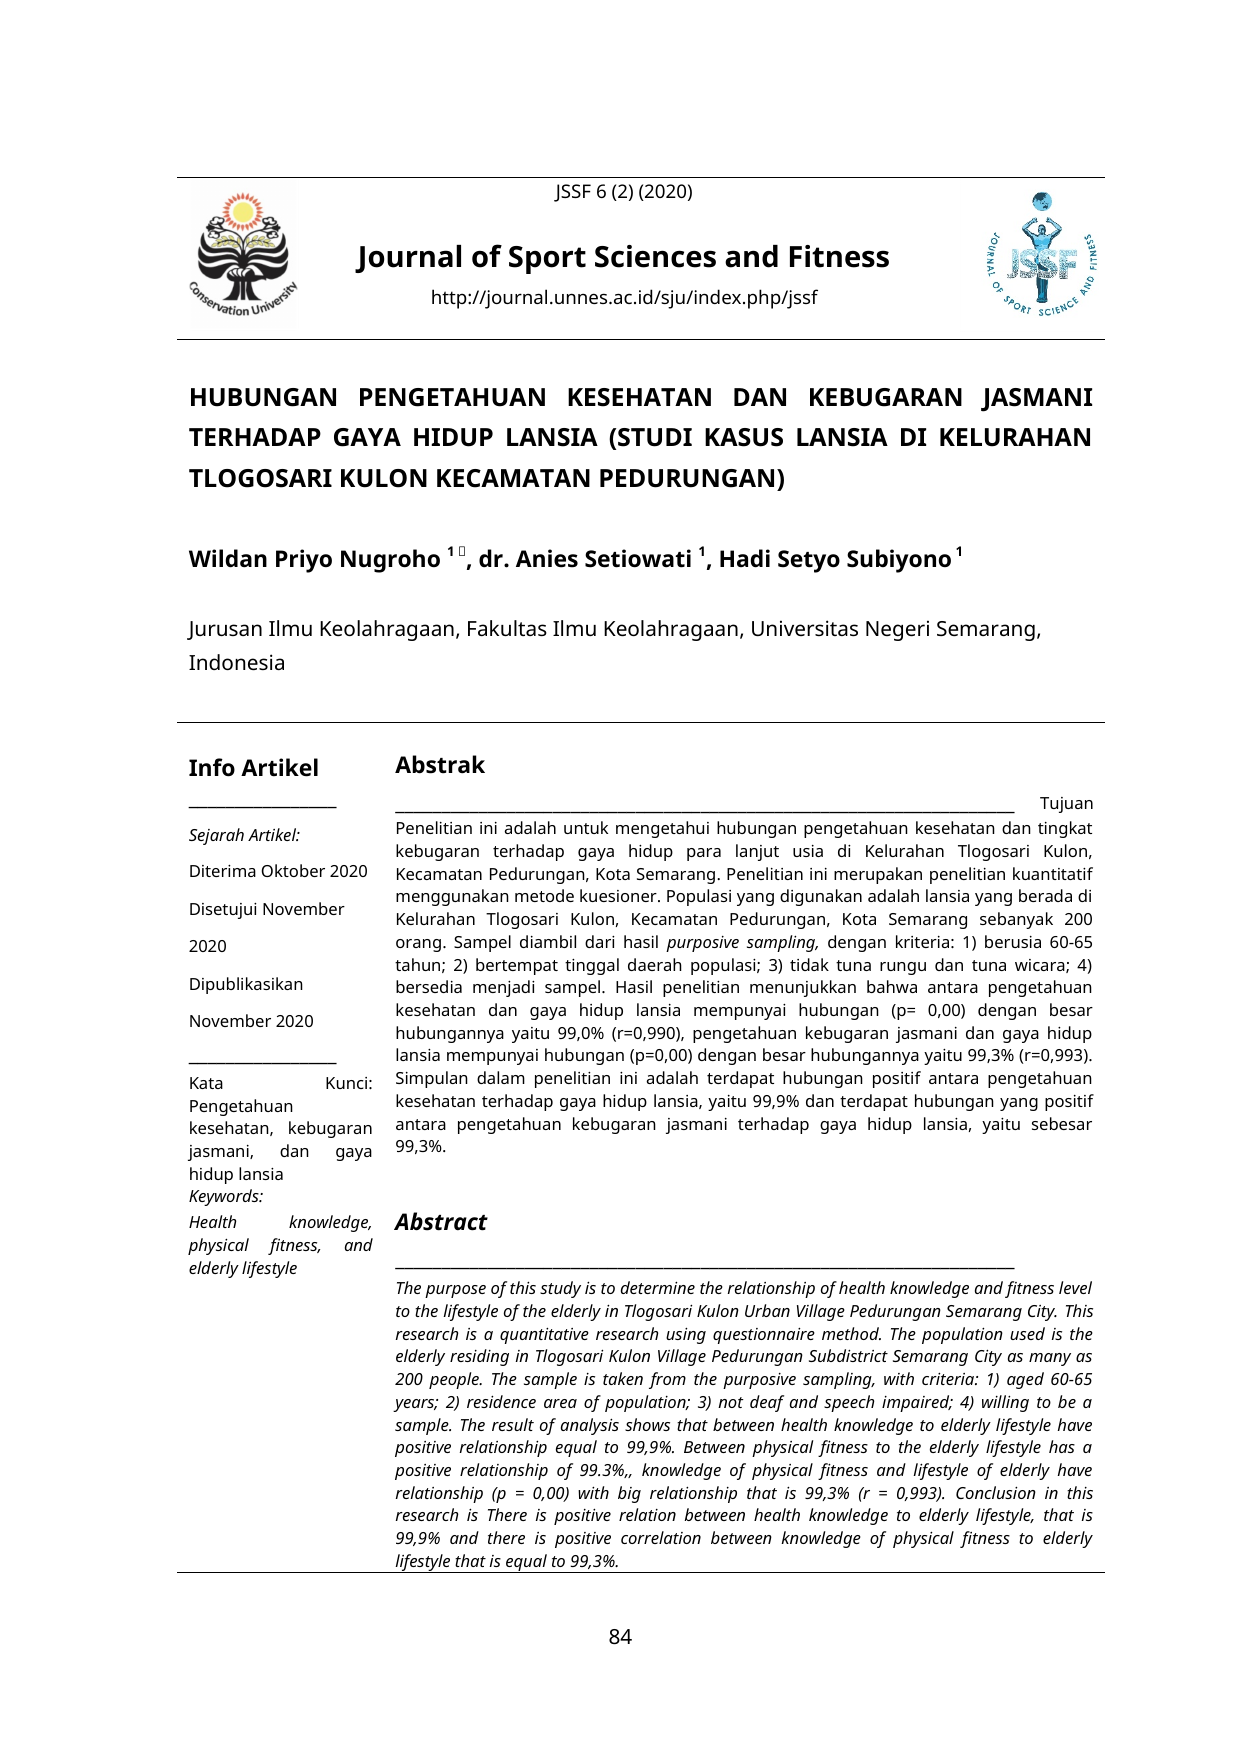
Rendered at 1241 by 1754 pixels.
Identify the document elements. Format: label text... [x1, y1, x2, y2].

table_header [949, 178, 1105, 339]
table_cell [384, 723, 1105, 1572]
table_header [177, 178, 299, 339]
picture [959, 178, 1105, 332]
table_cell Hubungan Pengetahuan Kesehatan Dan Kebugaran Jasmani Terhadap Gaya Hidup Lansia (Studi Kasus Lansia di Kelurahan Tlogosari Kulon Kecamatan Pedurungan) Wildan Priyo Nugroho 1 , dr. Anies Setiowati 1, Hadi Setyo Subiyono 1 Jurusan Ilmu Keolahragaan, Fakultas Ilmu Keolahragaan, Universitas Negeri Semarang, Indonesia [177, 340, 1105, 722]
table_header JSSF 6 (2) (2020) Journal of Sport Sciences and Fitness http://journal.unnes.ac.id/sju/index.php/jssf [300, 178, 948, 339]
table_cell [177, 723, 384, 1572]
